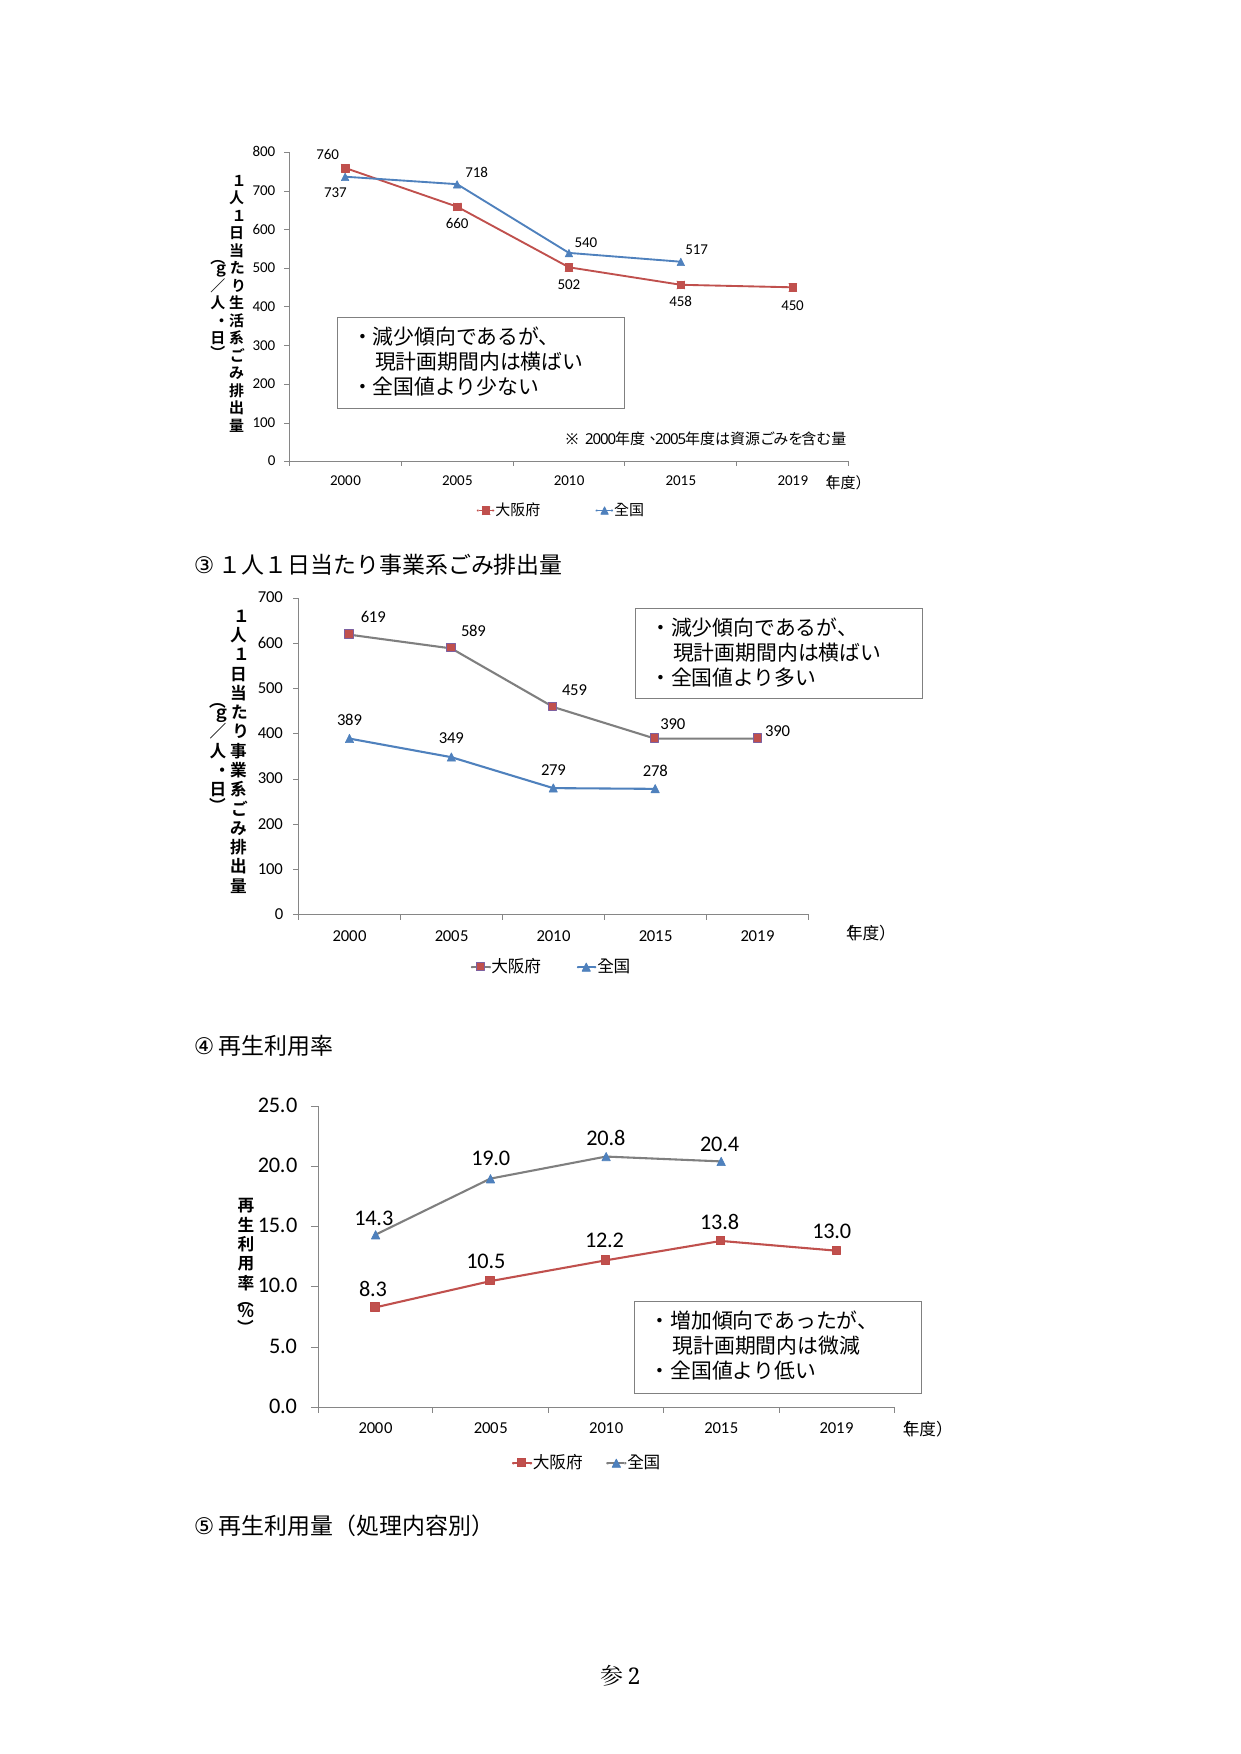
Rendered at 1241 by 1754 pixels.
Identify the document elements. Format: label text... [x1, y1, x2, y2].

text ⑤再生利用量（処理内容別） [148, 1506, 1092, 1543]
text ③１人１日当たり事業系ごみ排出量 [148, 545, 1092, 582]
text ④再生利用率 [148, 1026, 1092, 1063]
